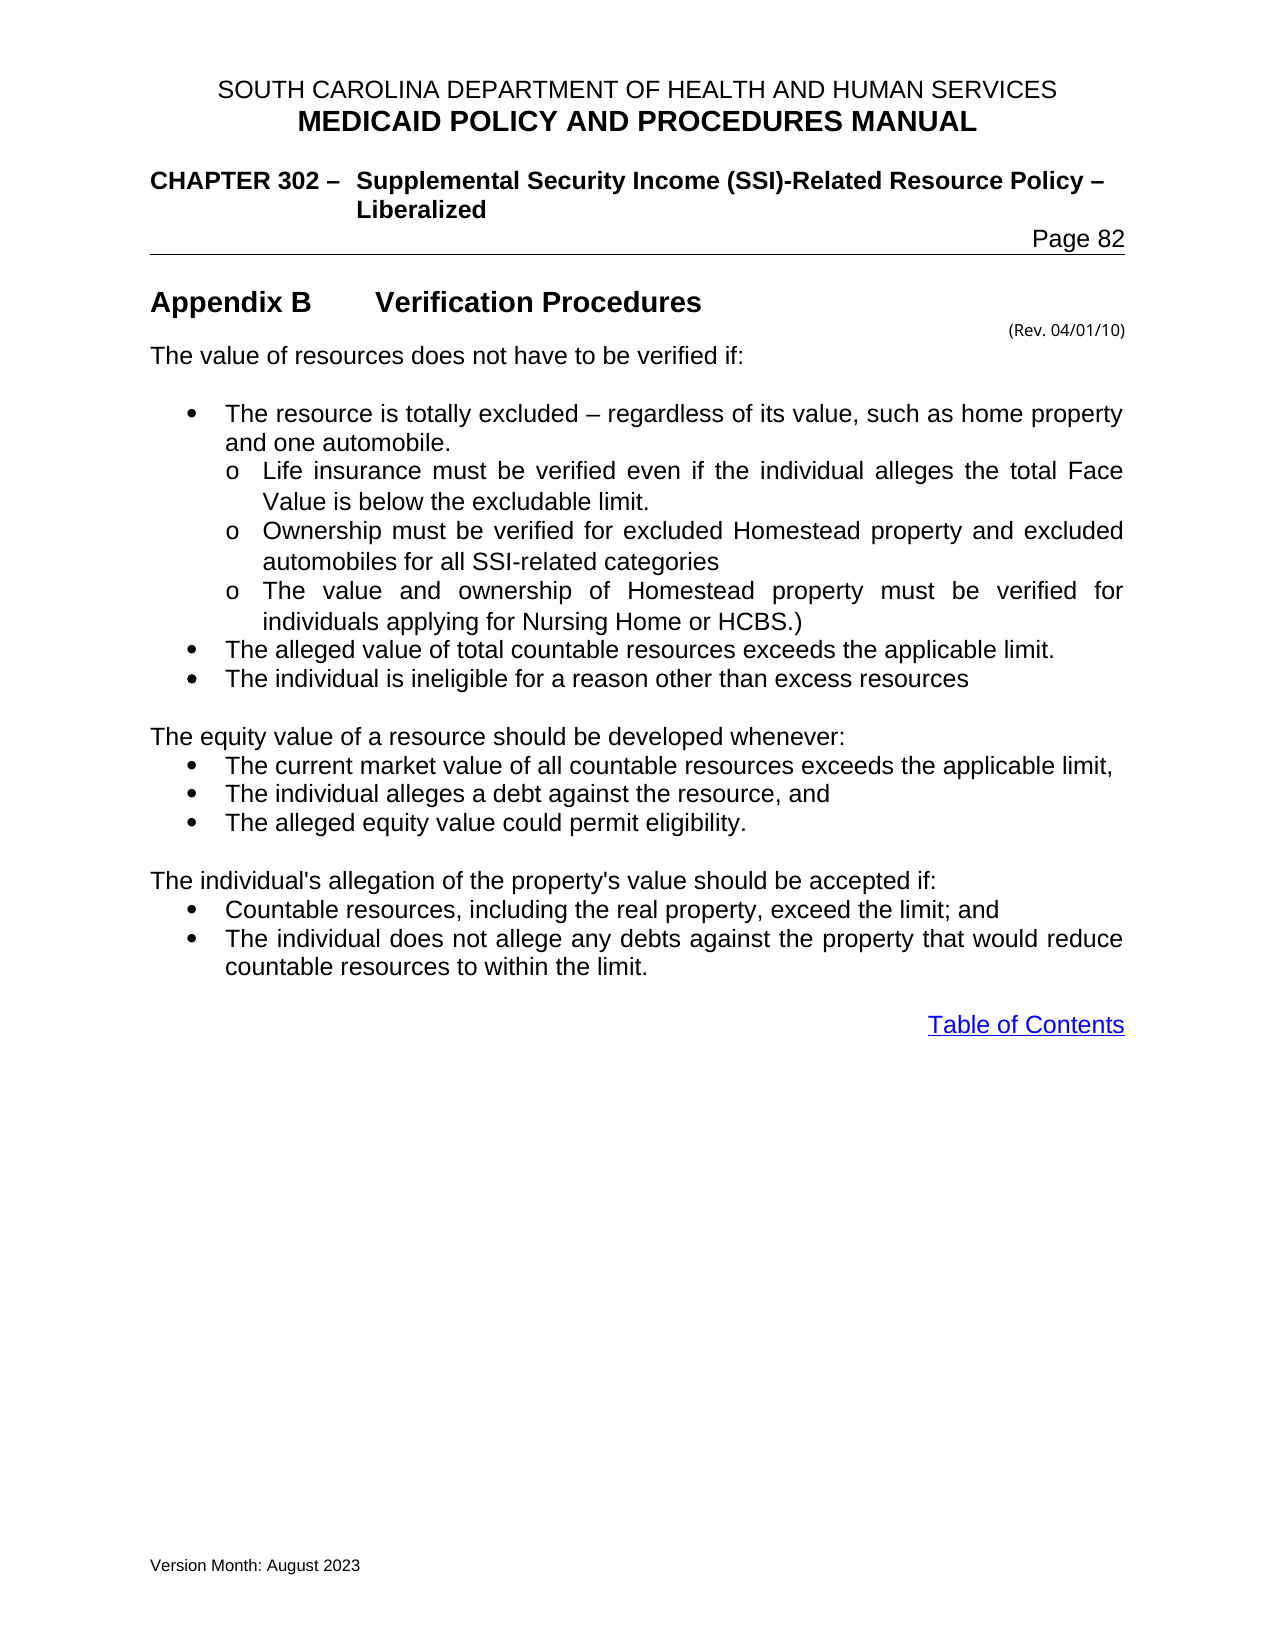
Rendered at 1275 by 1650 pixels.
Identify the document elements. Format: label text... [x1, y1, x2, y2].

list The current market value of all countable resources exceeds the applicable limit, [187, 751, 1125, 779]
text The individual's allegation of the property's value should be accepted if: [150, 866, 1125, 895]
list The resource is totally excluded – regardless of its value, such as home property and one automobile. [187, 399, 1125, 456]
list The individual does not allege any debts against the property that would reduce countable resources to within the limit. [187, 923, 1125, 981]
text The equity value of a resource should be developed whenever: [150, 722, 1125, 751]
list The individual is ineligible for a reason other than excess resources [187, 664, 1125, 693]
text Table of Contents [150, 1010, 1125, 1039]
list The alleged value of total countable resources exceeds the applicable limit. [187, 635, 1125, 664]
list Ownership must be verified for excluded property and excluded automobiles for all SSI-related categories [225, 516, 1125, 576]
subtitle Appendix B Verification Procedures [150, 285, 1125, 318]
list The value and ownership of property must be verified for individuals applying for Nursing Home or HCBS.) [225, 576, 1125, 635]
list The individual alleges a debt against the resource, and [187, 779, 1125, 808]
list Life insurance must be verified even if the individual alleges the total Face Value is below the excludable limit. [225, 456, 1125, 516]
list The alleged equity value could permit eligibility. [187, 808, 1125, 837]
text (Rev. 04/01/10) [150, 318, 1125, 341]
text The value of resources does not have to be verified if: [150, 341, 1125, 370]
list Countable resources, including the real property, exceed the limit; and [187, 895, 1125, 923]
